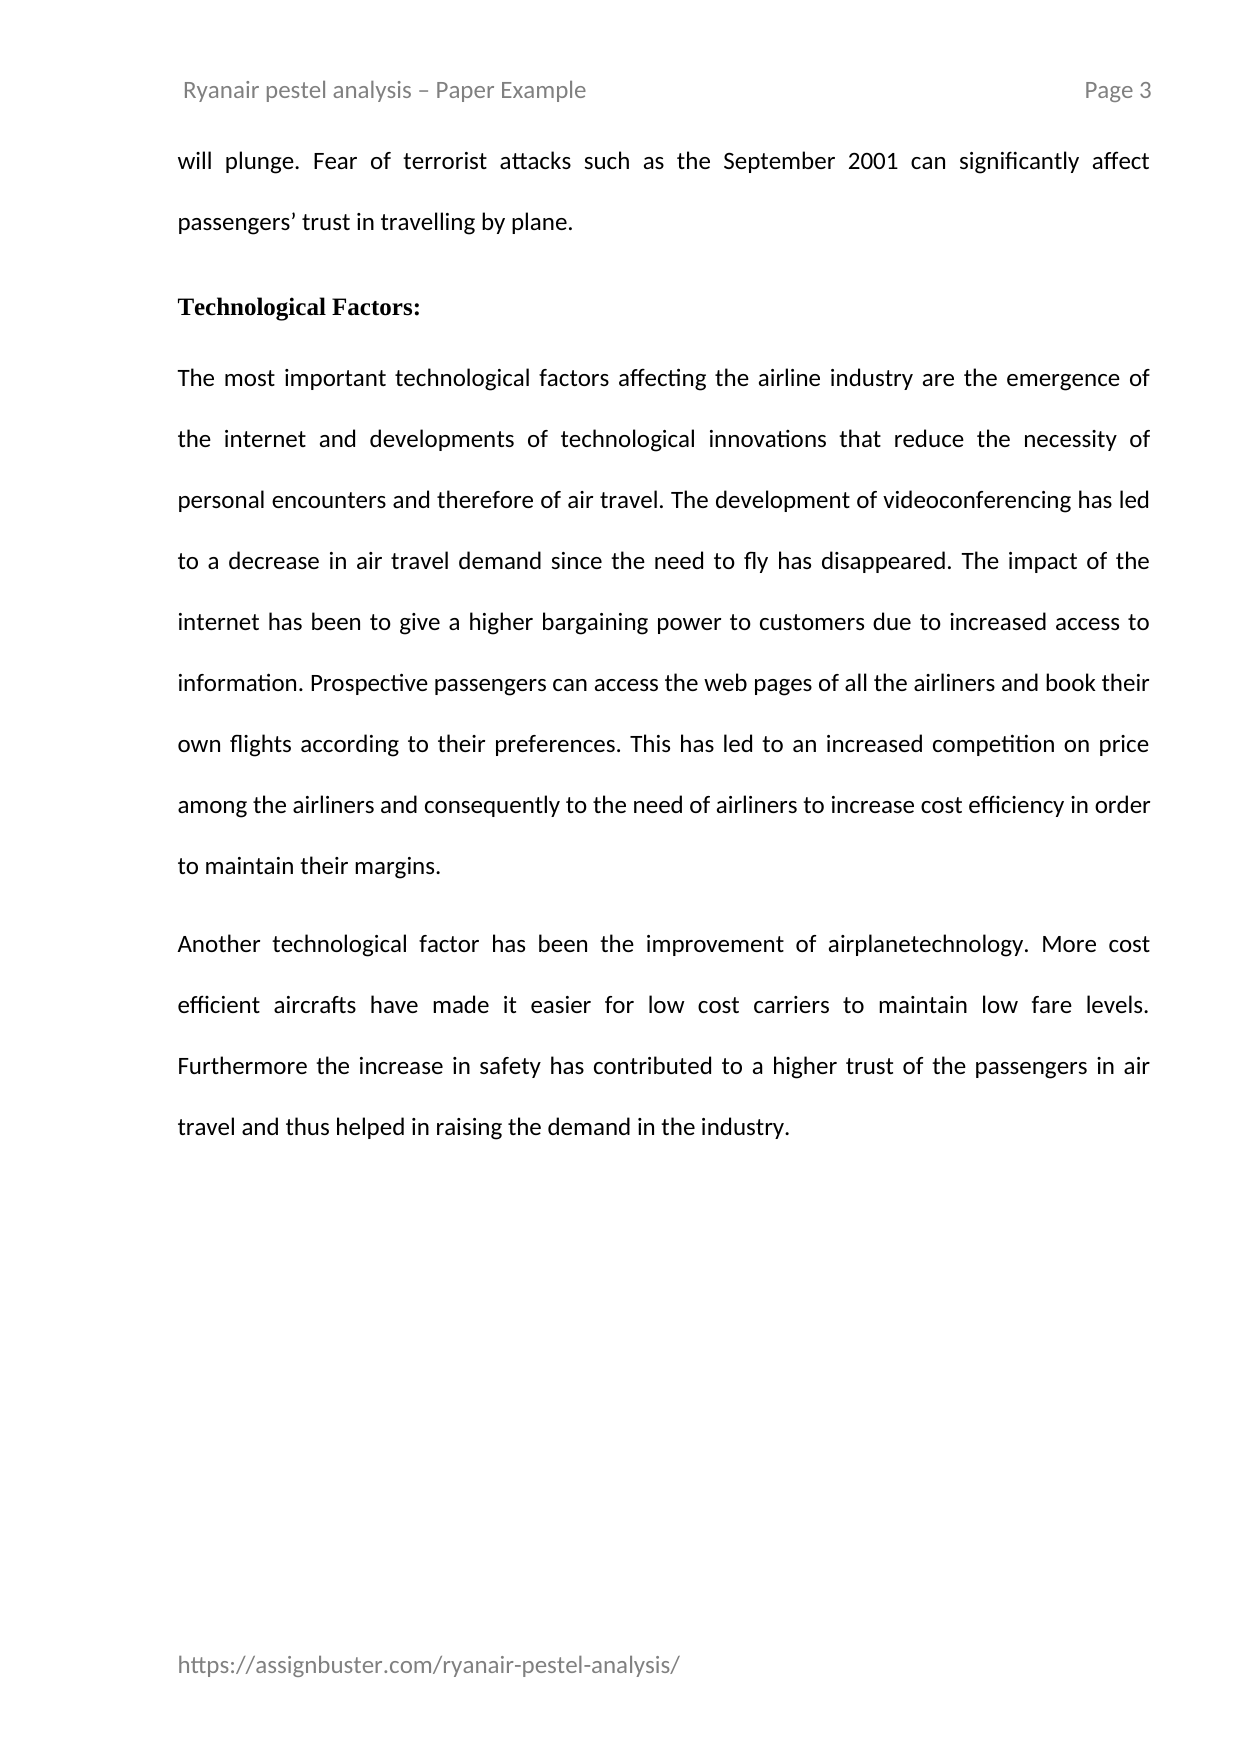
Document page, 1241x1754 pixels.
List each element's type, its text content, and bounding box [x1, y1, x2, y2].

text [177, 145, 1152, 237]
text Another technological factor has been the improvement of airplanetechnology. More cost efficient aircrafts have made it easier for low cost carriers to maintain low fare levels. Furthermore the increase in safety has contributed to a higher trust of the passengers in air travel and thus helped in raising the demand in the industry. [177, 928, 1152, 1142]
text The most important technological factors affecting the airline industry are the emergence of the internet and developments of technological innovations that reduce the necessity of personal encounters and therefore of air travel. The development of videoconferencing has led to a decrease in air travel demand since the need to fly has disappeared. The impact of the internet has been to give a higher bargaining power to customers due to increased access to information. Prospective passengers can access the web pages of all the airliners and book their own flights according to their preferences. This has led to an increased competition on price among the airliners and consequently to the need of airliners to increase cost efficiency in order to maintain their margins. [177, 362, 1152, 881]
subtitle Technological Factors: [177, 292, 1152, 321]
